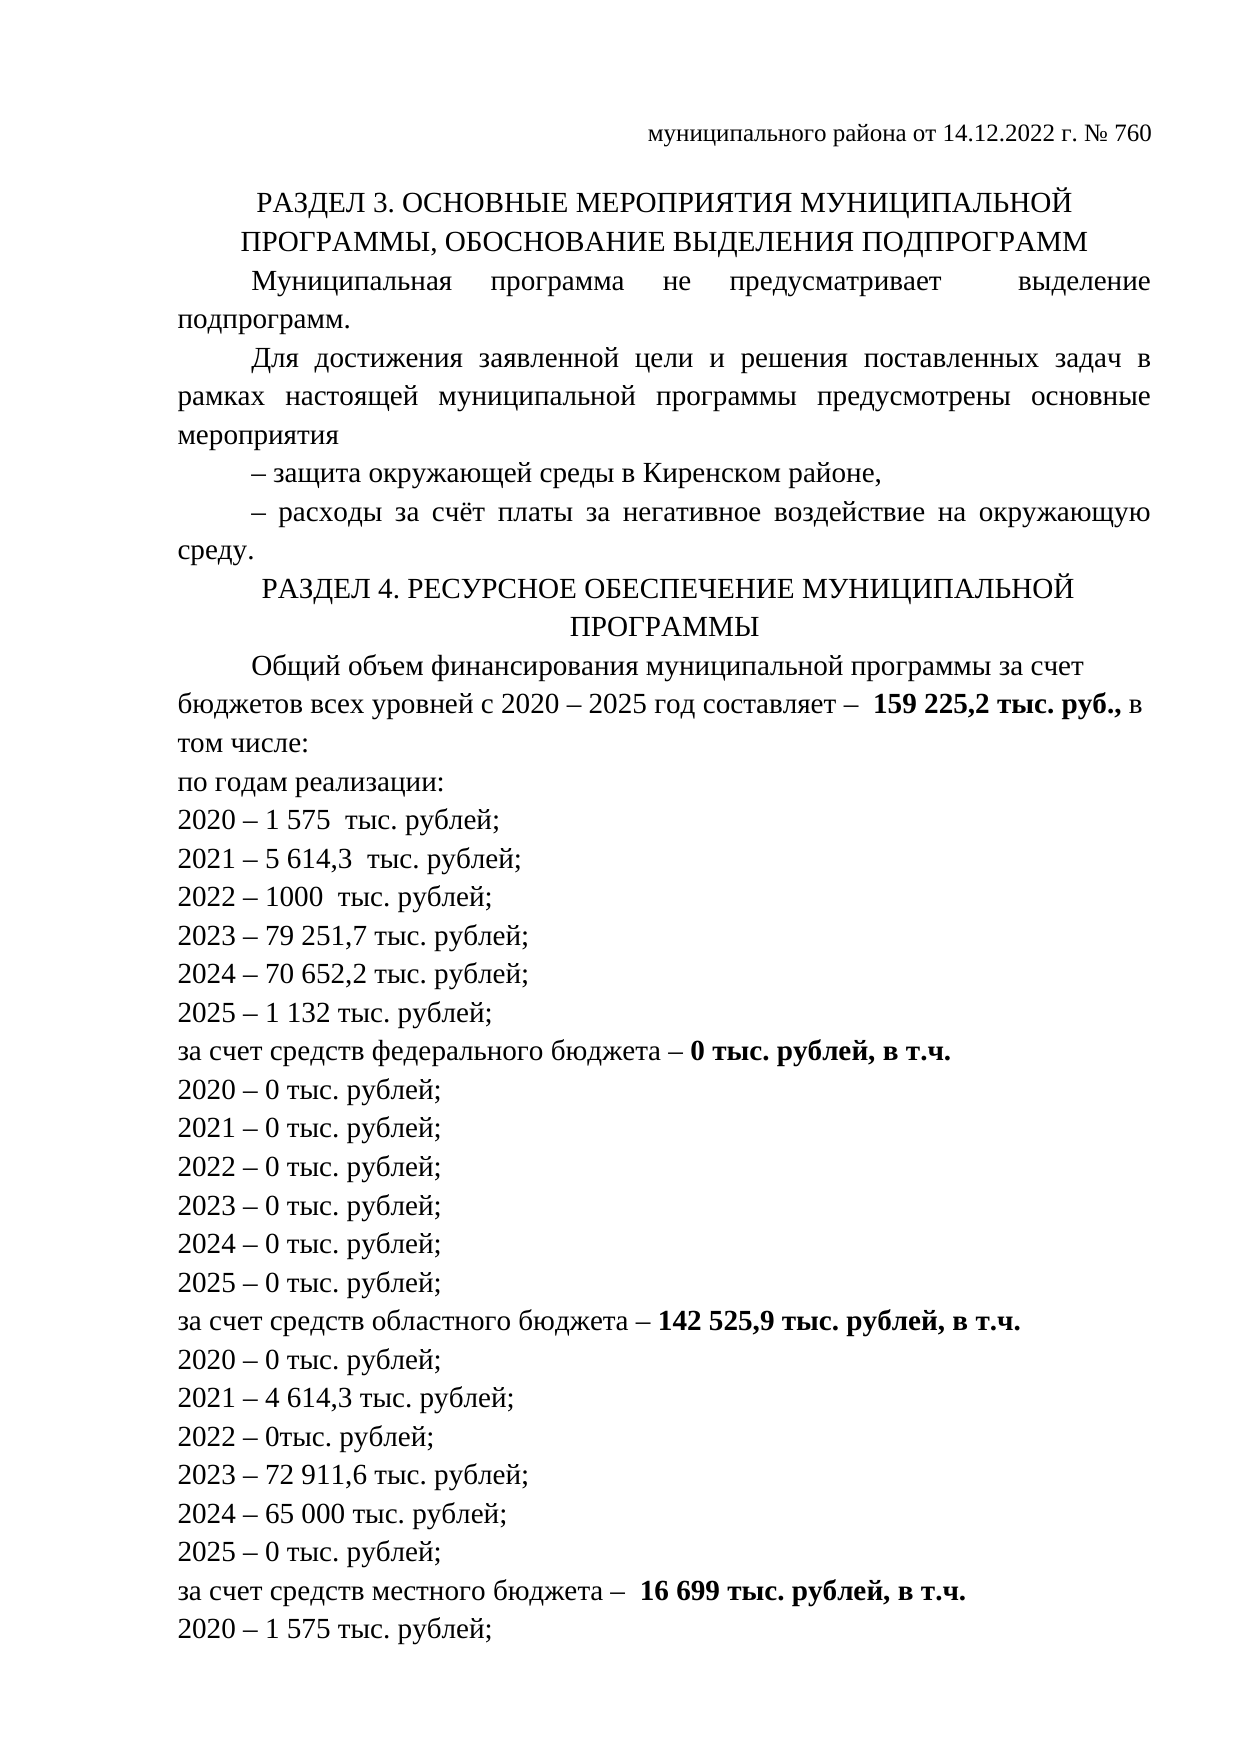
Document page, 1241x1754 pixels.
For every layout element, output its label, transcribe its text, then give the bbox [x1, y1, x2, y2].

text РАЗДЕЛ 4. РЕСУРСНОЕ ОБЕСПЕЧЕНИЕ МУНИЦИПАЛЬНОЙ ПРОГРАММЫ [177, 571, 1152, 643]
text 2021 – 4 614,3 тыс. рублей; [177, 1380, 1152, 1414]
text за счет средств местного бюджета – 16 699 тыс. рублей, в т.ч. [177, 1573, 1152, 1607]
text Общий объем финансирования муниципальной программы за счет бюджетов всех уровней с 2020 – 2025 год составляет – 159 225,2 тыс. руб., в том числе: [177, 648, 1152, 759]
text 2021 – 5 614,3 тыс. рублей; [177, 841, 1152, 874]
text 2021 – 0 тыс. рублей; [177, 1111, 1152, 1144]
text за счет средств федерального бюджета – 0 тыс. рублей, в т.ч. [177, 1033, 1152, 1067]
text – расходы за счёт платы за негативное воздействие на окружающую среду. [177, 494, 1152, 566]
text Для достижения заявленной цели и решения поставленных задач в рамках настоящей муниципальной программы предусмотрены основные мероприятия [177, 340, 1152, 450]
text – защита окружающей среды в Киренском районе, [177, 455, 1152, 489]
text Муниципальная программа не предусматривает выделение подпрограмм. [177, 263, 1152, 335]
text 2024 – 70 652,2 тыс. рублей; [177, 956, 1152, 990]
text 2023 – 79 251,7 тыс. рублей; [177, 918, 1152, 951]
text 2023 – 72 911,6 тыс. рублей; [177, 1457, 1152, 1491]
text 2024 – 0 тыс. рублей; [177, 1226, 1152, 1260]
text 2024 – 65 000 тыс. рублей; [177, 1496, 1152, 1529]
text за счет средств областного бюджета – 142 525,9 тыс. рублей, в т.ч. [177, 1303, 1152, 1337]
text 2022 – 0 тыс. рублей; [177, 1149, 1152, 1183]
text 2023 – 0 тыс. рублей; [177, 1188, 1152, 1221]
text 2020 – 1 575 тыс. рублей; [177, 1612, 1152, 1645]
text 2025 – 0 тыс. рублей; [177, 1265, 1152, 1298]
text муниципального района от 14.12.2022 г. № 760 [177, 118, 1152, 147]
text 2025 – 1 132 тыс. рублей; [177, 995, 1152, 1028]
text 2020 – 1 575 тыс. рублей; [177, 802, 1152, 836]
text 2020 – 0 тыс. рублей; [177, 1072, 1152, 1106]
text 2020 – 0 тыс. рублей; [177, 1342, 1152, 1375]
text 2022 – 0тыс. рублей; [177, 1419, 1152, 1452]
text 2022 – 1000 тыс. рублей; [177, 879, 1152, 913]
text РАЗДЕЛ 3. ОСНОВНЫЕ МЕРОПРИЯТИЯ МУНИЦИПАЛЬНОЙ ПРОГРАММЫ, ОБОСНОВАНИЕ ВЫДЕЛЕНИЯ ПОДПРОГРАММ [177, 186, 1152, 258]
text 2025 – 0 тыс. рублей; [177, 1534, 1152, 1568]
text по годам реализации: [177, 764, 1152, 797]
